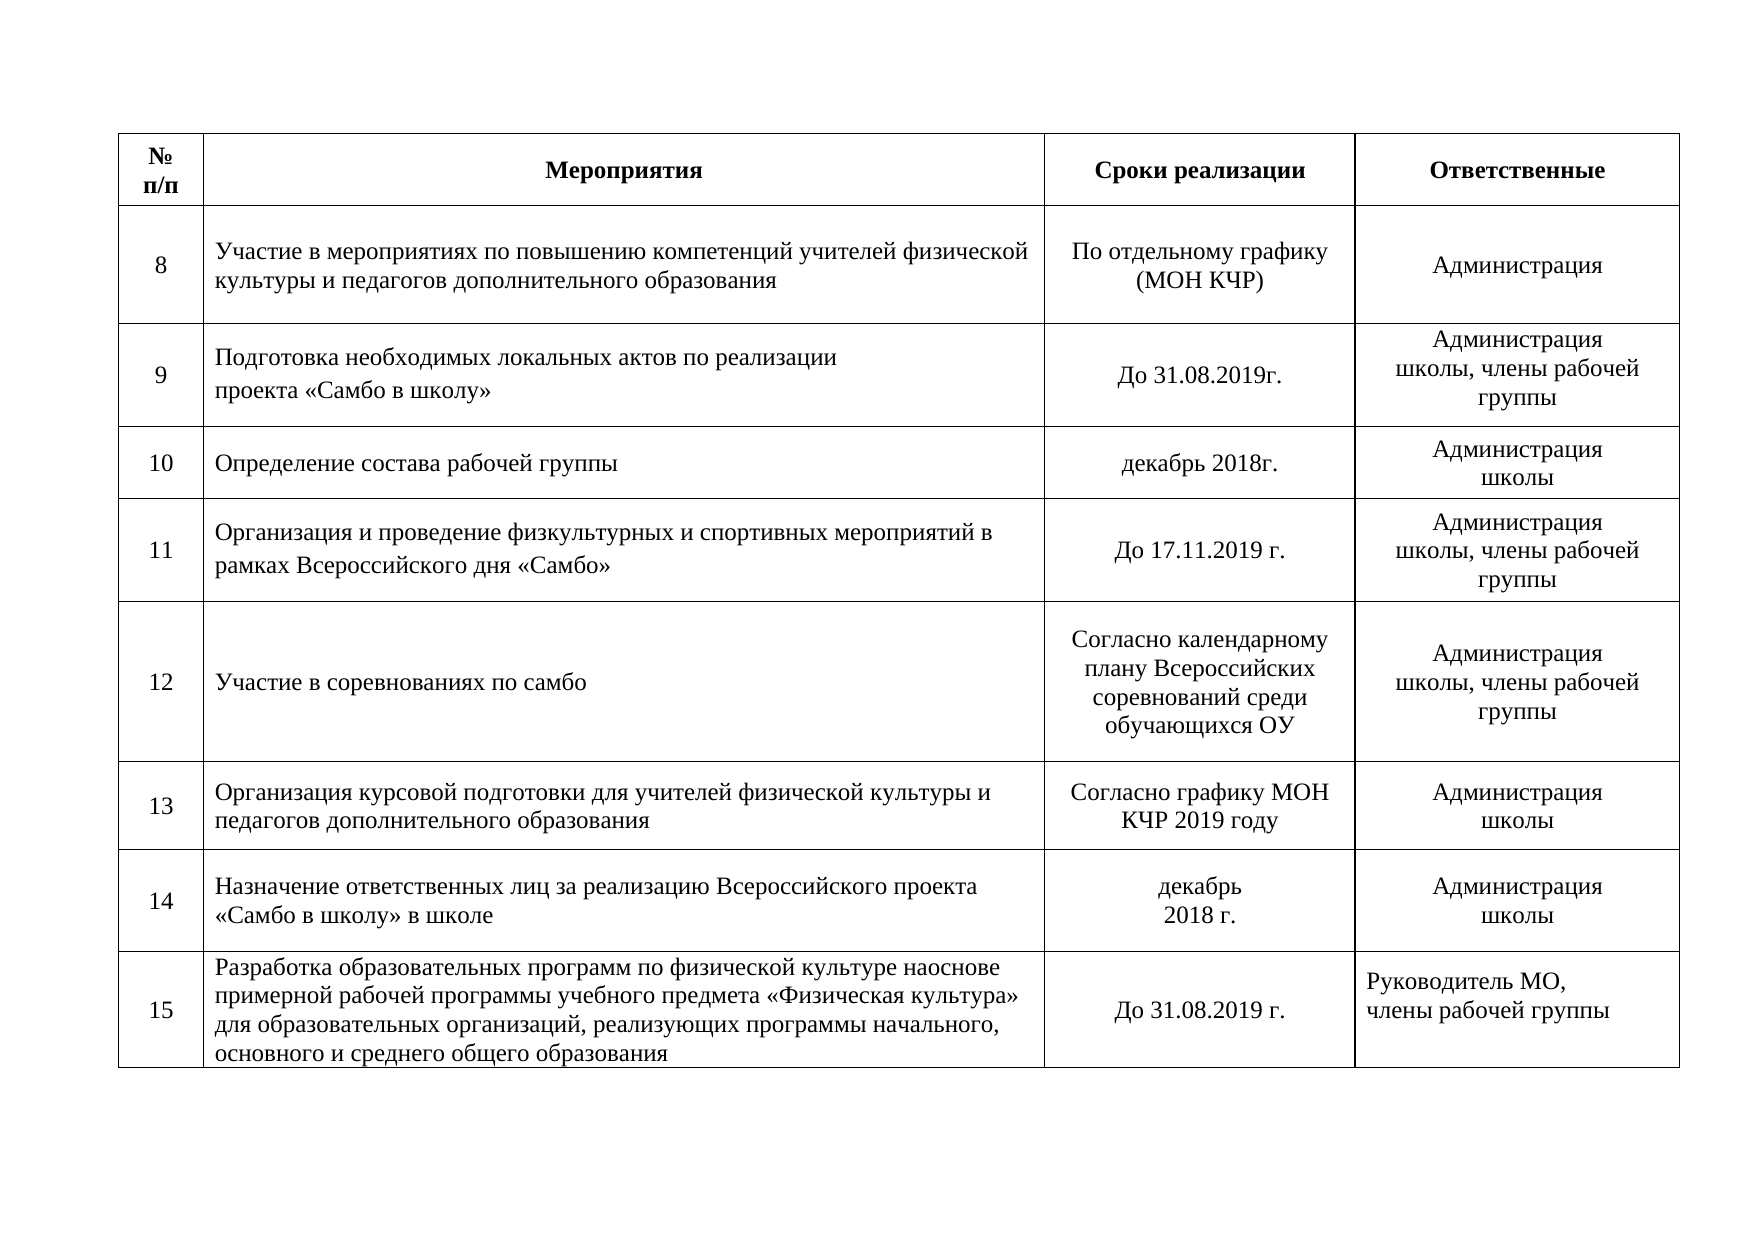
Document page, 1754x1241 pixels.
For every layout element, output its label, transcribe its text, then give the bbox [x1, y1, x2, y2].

table_cell Администрация школы, члены рабочей группы [1356, 499, 1679, 601]
table_cell Администрация школы, члены рабочей группы [1356, 602, 1679, 761]
table_cell Администрация школы [1356, 427, 1679, 498]
table_cell Организация и проведение физкультурных и спортивных мероприятий в рамках Всероссийского дня «Самбо» [204, 499, 1044, 601]
table_cell Определение состава рабочей группы [204, 427, 1044, 498]
table_cell До 31.08.2019 г. [1045, 952, 1354, 1067]
table_cell Администрация школы, члены рабочей группы [1356, 324, 1679, 426]
table_cell декабрь 2018 г. [1045, 850, 1354, 951]
table_cell Назначение ответственных лиц за реализацию Всероссийского проекта «Самбо в школу» в школе [204, 850, 1044, 951]
table_cell Администрация школы [1356, 850, 1679, 951]
table_cell Согласно графику МОН КЧР 2019 году [1045, 762, 1354, 849]
table_cell До 17.11.2019 г. [1045, 499, 1354, 601]
table_cell 14 [119, 850, 203, 951]
table_cell 13 [119, 762, 203, 849]
table_cell Ответственные [1356, 134, 1679, 205]
table_cell Согласно календарному плану Всероссийских соревнований среди обучающихся ОУ [1045, 602, 1354, 761]
table_cell 15 [119, 952, 203, 1067]
table_cell Мероприятия [204, 134, 1044, 205]
table_cell декабрь 2018г. [1045, 427, 1354, 498]
table_cell Участие в соревнованиях по самбо [204, 602, 1044, 761]
table_cell Сроки реализации [1045, 134, 1354, 205]
table_cell Разработка образовательных программ по физической культуре наоснове примерной рабочей программы учебного предмета «Физическая культура» для образовательных организаций, реализующих программы начального, основного и среднего общего образования [204, 952, 1044, 1067]
table_cell Руководитель МО, члены рабочей группы [1356, 952, 1679, 1067]
table_cell № п/п [119, 134, 203, 205]
table_cell 9 [119, 324, 203, 426]
table_cell 10 [119, 427, 203, 498]
table_cell 11 [119, 499, 203, 601]
table_cell До 31.08.2019г. [1045, 324, 1354, 426]
table_cell Администрация [1356, 206, 1679, 323]
table_cell Участие в мероприятиях по повышению компетенций учителей физической культуры и педагогов дополнительного образования [204, 206, 1044, 323]
table_cell 8 [119, 206, 203, 323]
table_cell Подготовка необходимых локальных актов по реализации проекта «Самбо в школу» [204, 324, 1044, 426]
table_cell Организация курсовой подготовки для учителей физической культуры и педагогов дополнительного образования [204, 762, 1044, 849]
table_cell Администрация школы [1356, 762, 1679, 849]
table_cell 12 [119, 602, 203, 761]
table_cell По отдельному графику (МОН КЧР) [1045, 206, 1354, 323]
